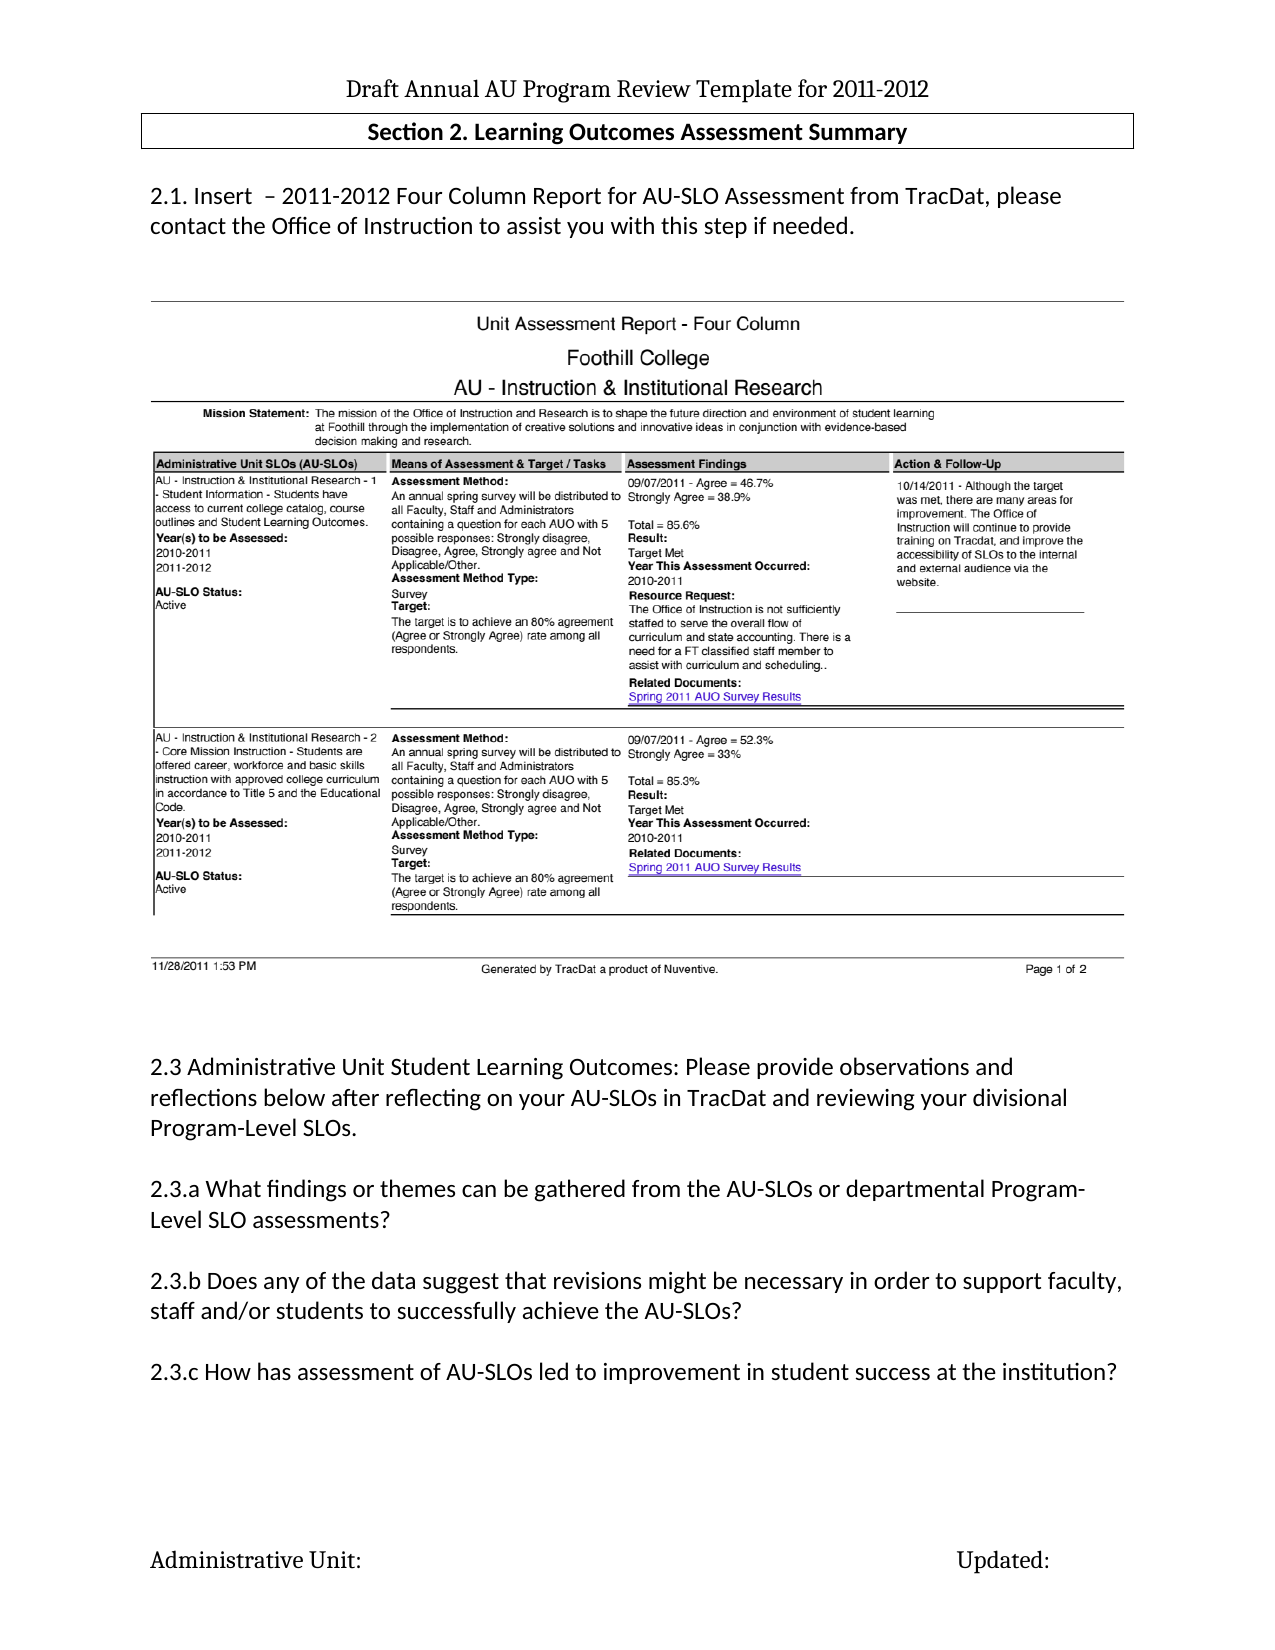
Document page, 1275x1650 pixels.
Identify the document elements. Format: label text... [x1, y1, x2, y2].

text 2.3 Administrative Unit Student Learning Outcomes: Please provide observations and reflections below after reflecting on your AU-SLOs in TracDat and reviewing your divisional Program-Level SLOs. [150, 1051, 1125, 1143]
text 2.3.b Does any of the data suggest that revisions might be necessary in order to support faculty, staff and/or students to successfully achieve the AU-SLOs? [150, 1265, 1125, 1326]
text 2.3.c How has assessment of AU-SLOs led to improvement in student success at the institution? [150, 1356, 1125, 1387]
text 2.3.a What findings or themes can be gathered from the AU-SLOs or departmental Program-Level SLO assessments? [150, 1173, 1125, 1234]
text Section 2. Learning Outcomes Assessment Summary [142, 114, 1133, 148]
text 2.1. Insert – 2011-2012 Four Column Report for AU-SLO Assessment from TracDat, please contact the Office of Instruction to assist you with this step if needed. [150, 180, 1125, 241]
